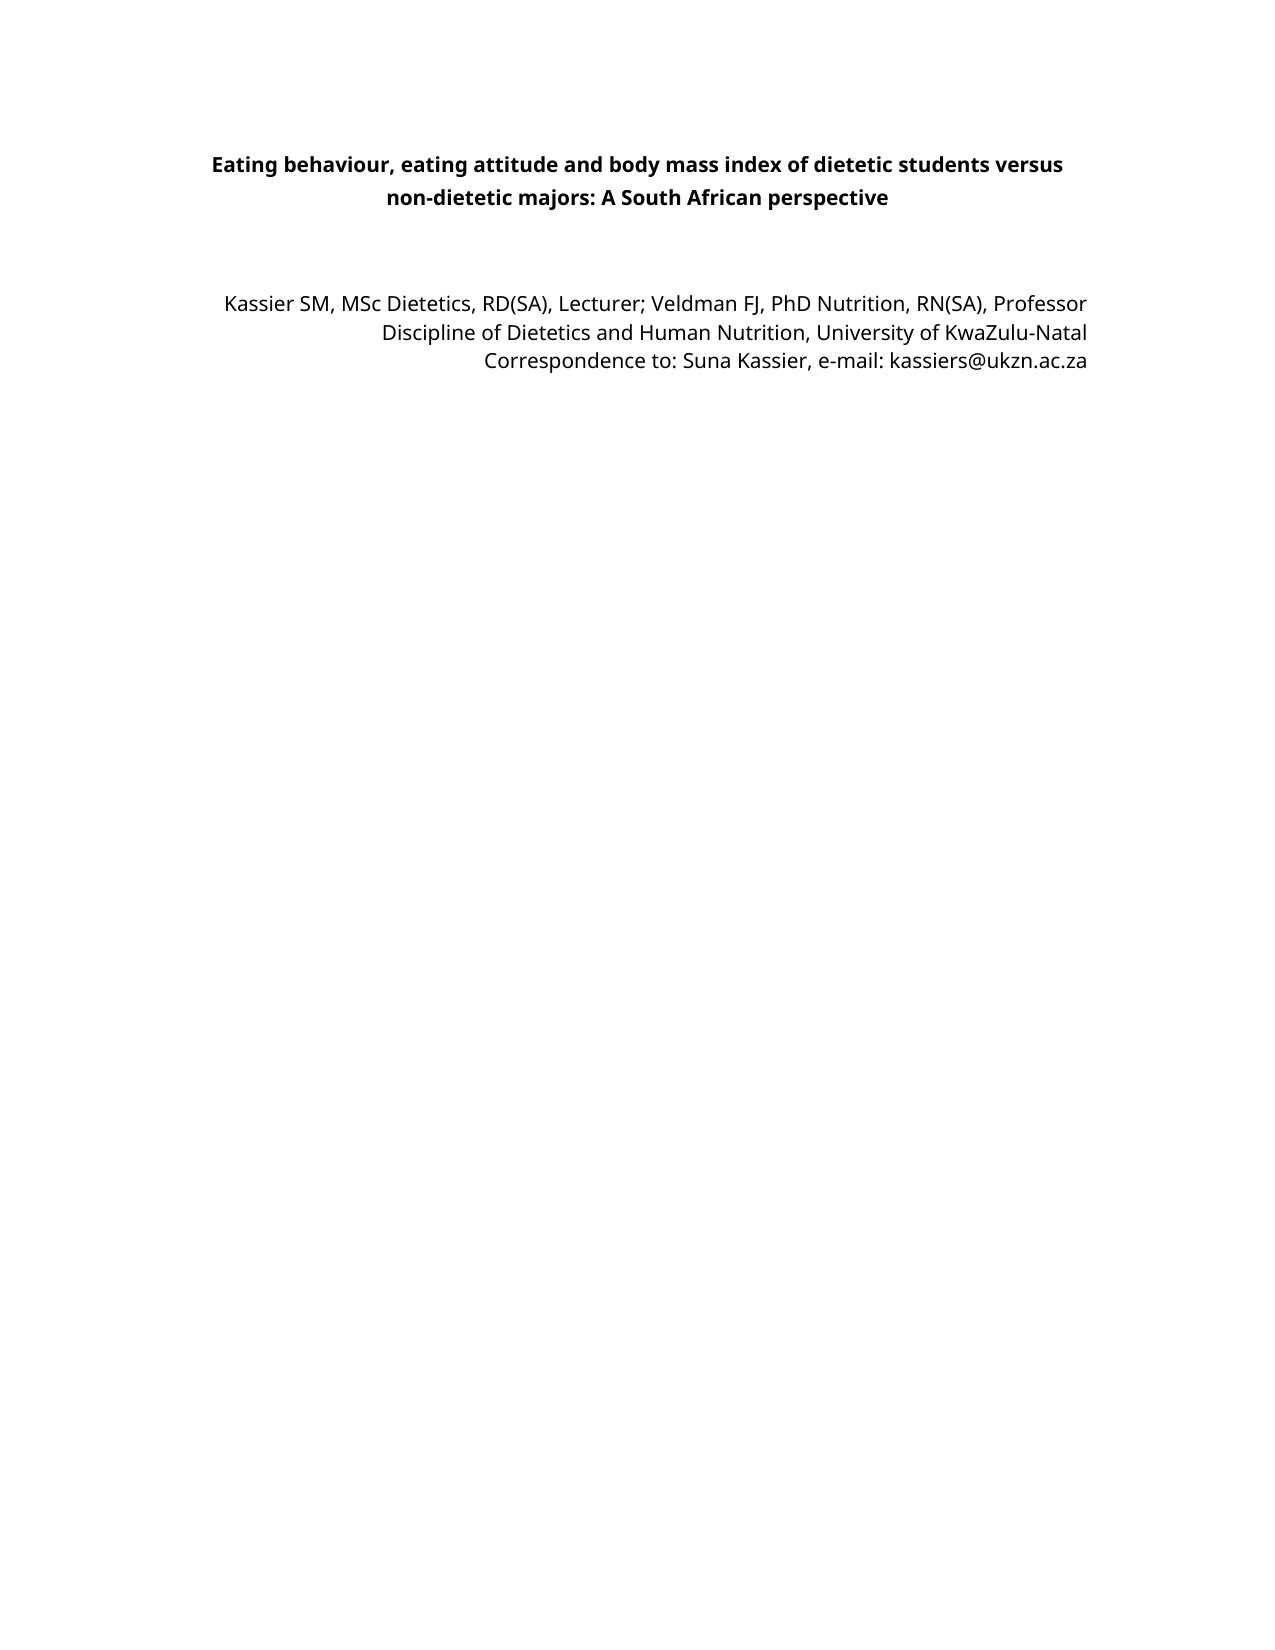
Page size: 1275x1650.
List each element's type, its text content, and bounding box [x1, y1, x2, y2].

text Discipline of Dietetics and Human Nutrition, University of KwaZulu-Natal [187, 318, 1088, 346]
text Kassier SM, MSc Dietetics, RD(SA), Lecturer; Veldman FJ, PhD Nutrition, RN(SA), Professor [187, 289, 1088, 318]
text Correspondence to: Suna Kassier, e-mail: kassiers@ukzn.ac.za [187, 346, 1088, 375]
text Eating behaviour, eating attitude and body mass index of dietetic students versus non-dietetic majors: A South African perspective [187, 150, 1088, 211]
